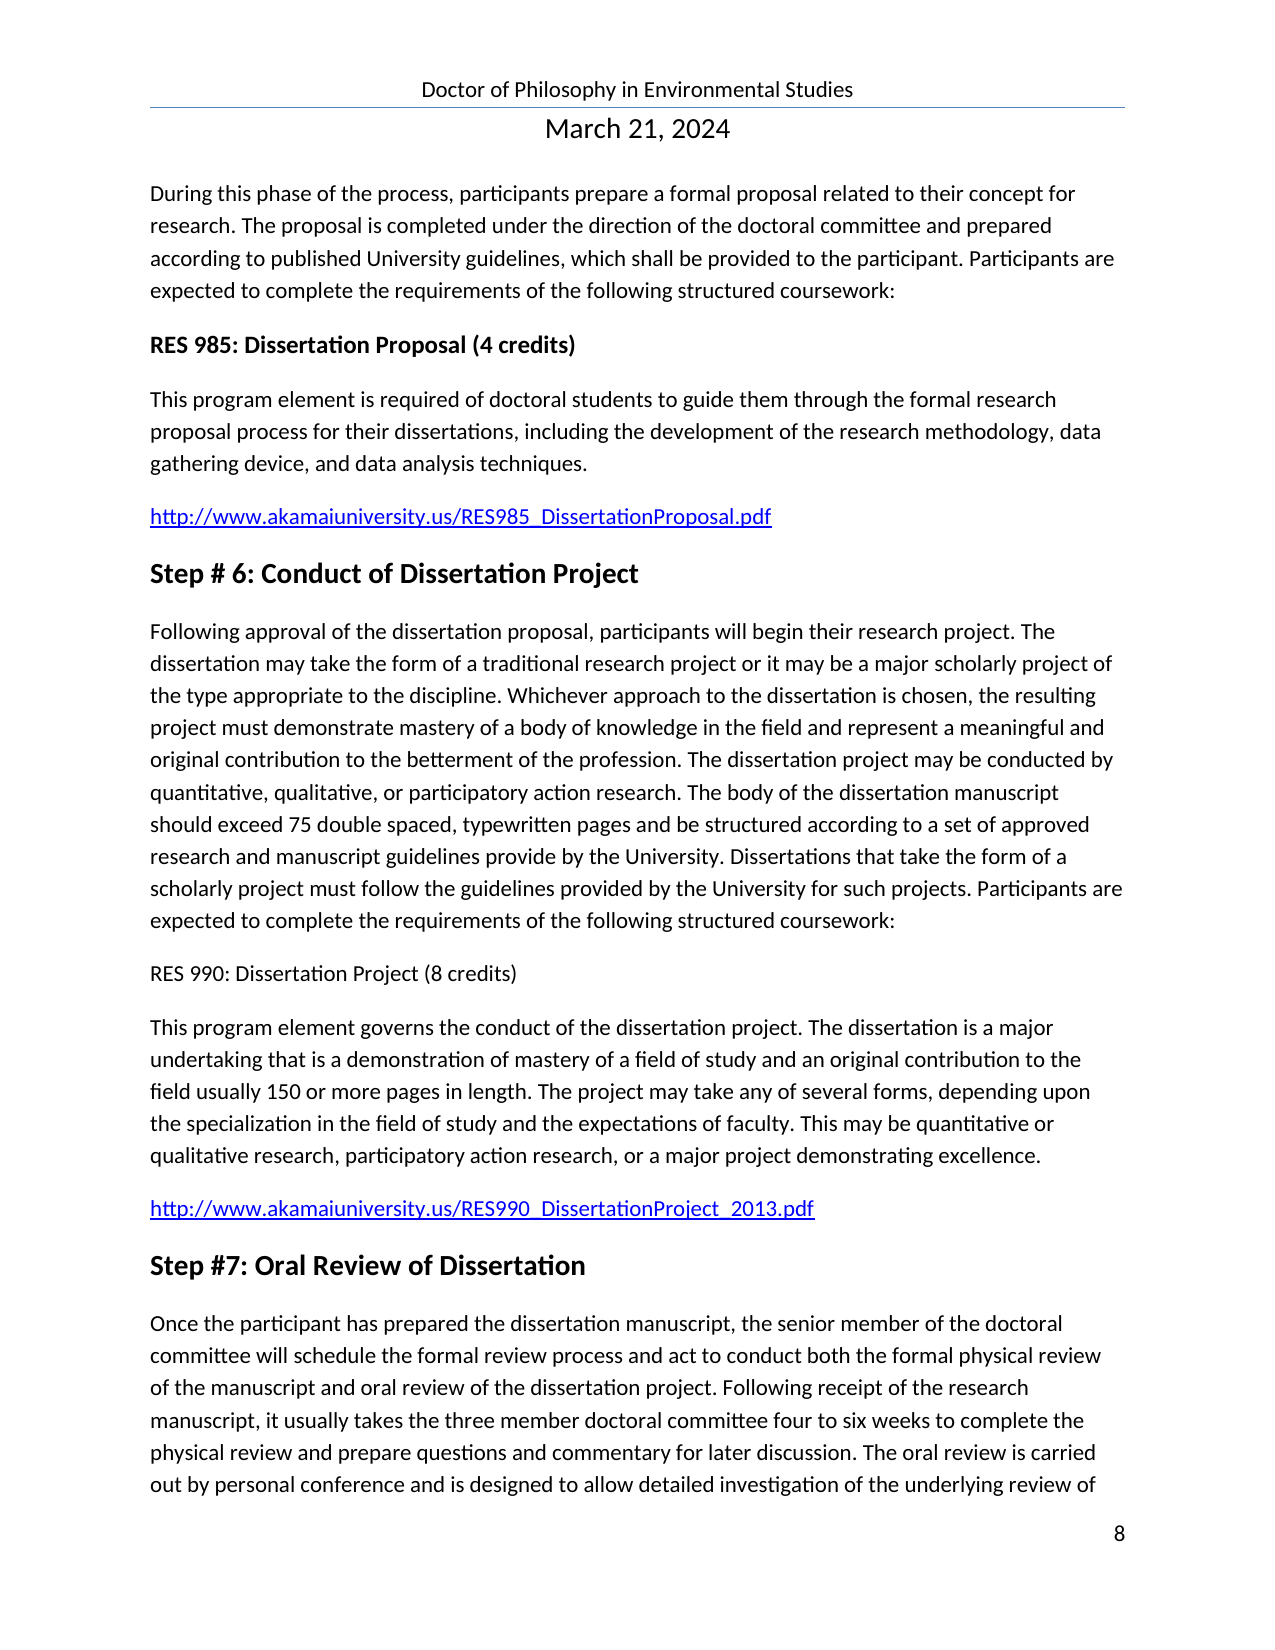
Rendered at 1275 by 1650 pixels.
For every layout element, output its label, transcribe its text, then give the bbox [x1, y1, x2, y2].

text This program element governs the conduct of the dissertation project. The dissertation is a major undertaking that is a demonstration of mastery of a field of study and an original contribution to the field usually 150 or more pages in length. The project may take any of several forms, depending upon the specialization in the field of study and the expectations of faculty. This may be quantitative or qualitative research, participatory action research, or a major project demonstrating excellence. [150, 1013, 1125, 1169]
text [150, 1309, 1125, 1498]
text RES 985: Dissertation Proposal (4 credits) [150, 329, 1125, 359]
text This program element is required of doctoral students to guide them through the formal research proposal process for their dissertations, including the development of the research methodology, data gathering device, and data analysis techniques. [150, 385, 1125, 477]
text RES 990: Dissertation Project (8 credits) [150, 959, 1125, 988]
text Step # 6: Conduct of Dissertation Project [150, 555, 1125, 591]
text http://www.akamaiuniversity.us/RES990_DissertationProject_2013.pdf [150, 1194, 1125, 1222]
text During this phase of the process, participants prepare a formal proposal related to their concept for research. The proposal is completed under the direction of the doctoral committee and prepared according to published University guidelines, which shall be provided to the participant. Participants are expected to complete the requirements of the following structured coursework: [150, 179, 1125, 304]
text http://www.akamaiuniversity.us/RES985_DissertationProposal.pdf [150, 502, 1125, 530]
text Step #7: Oral Review of Dissertation [150, 1247, 1125, 1283]
text Following approval of the dissertation proposal, participants will begin their research project. The dissertation may take the form of a traditional research project or it may be a major scholarly project of the type appropriate to the discipline. Whichever approach to the dissertation is chosen, the resulting project must demonstrate mastery of a body of knowledge in the field and represent a meaningful and original contribution to the betterment of the profession. The dissertation project may be conducted by quantitative, qualitative, or participatory action research. The body of the dissertation manuscript should exceed 75 double spaced, typewritten pages and be structured according to a set of approved research and manuscript guidelines provide by the University. Dissertations that take the form of a scholarly project must follow the guidelines provided by the University for such projects. Participants are expected to complete the requirements of the following structured coursework: [150, 617, 1125, 934]
